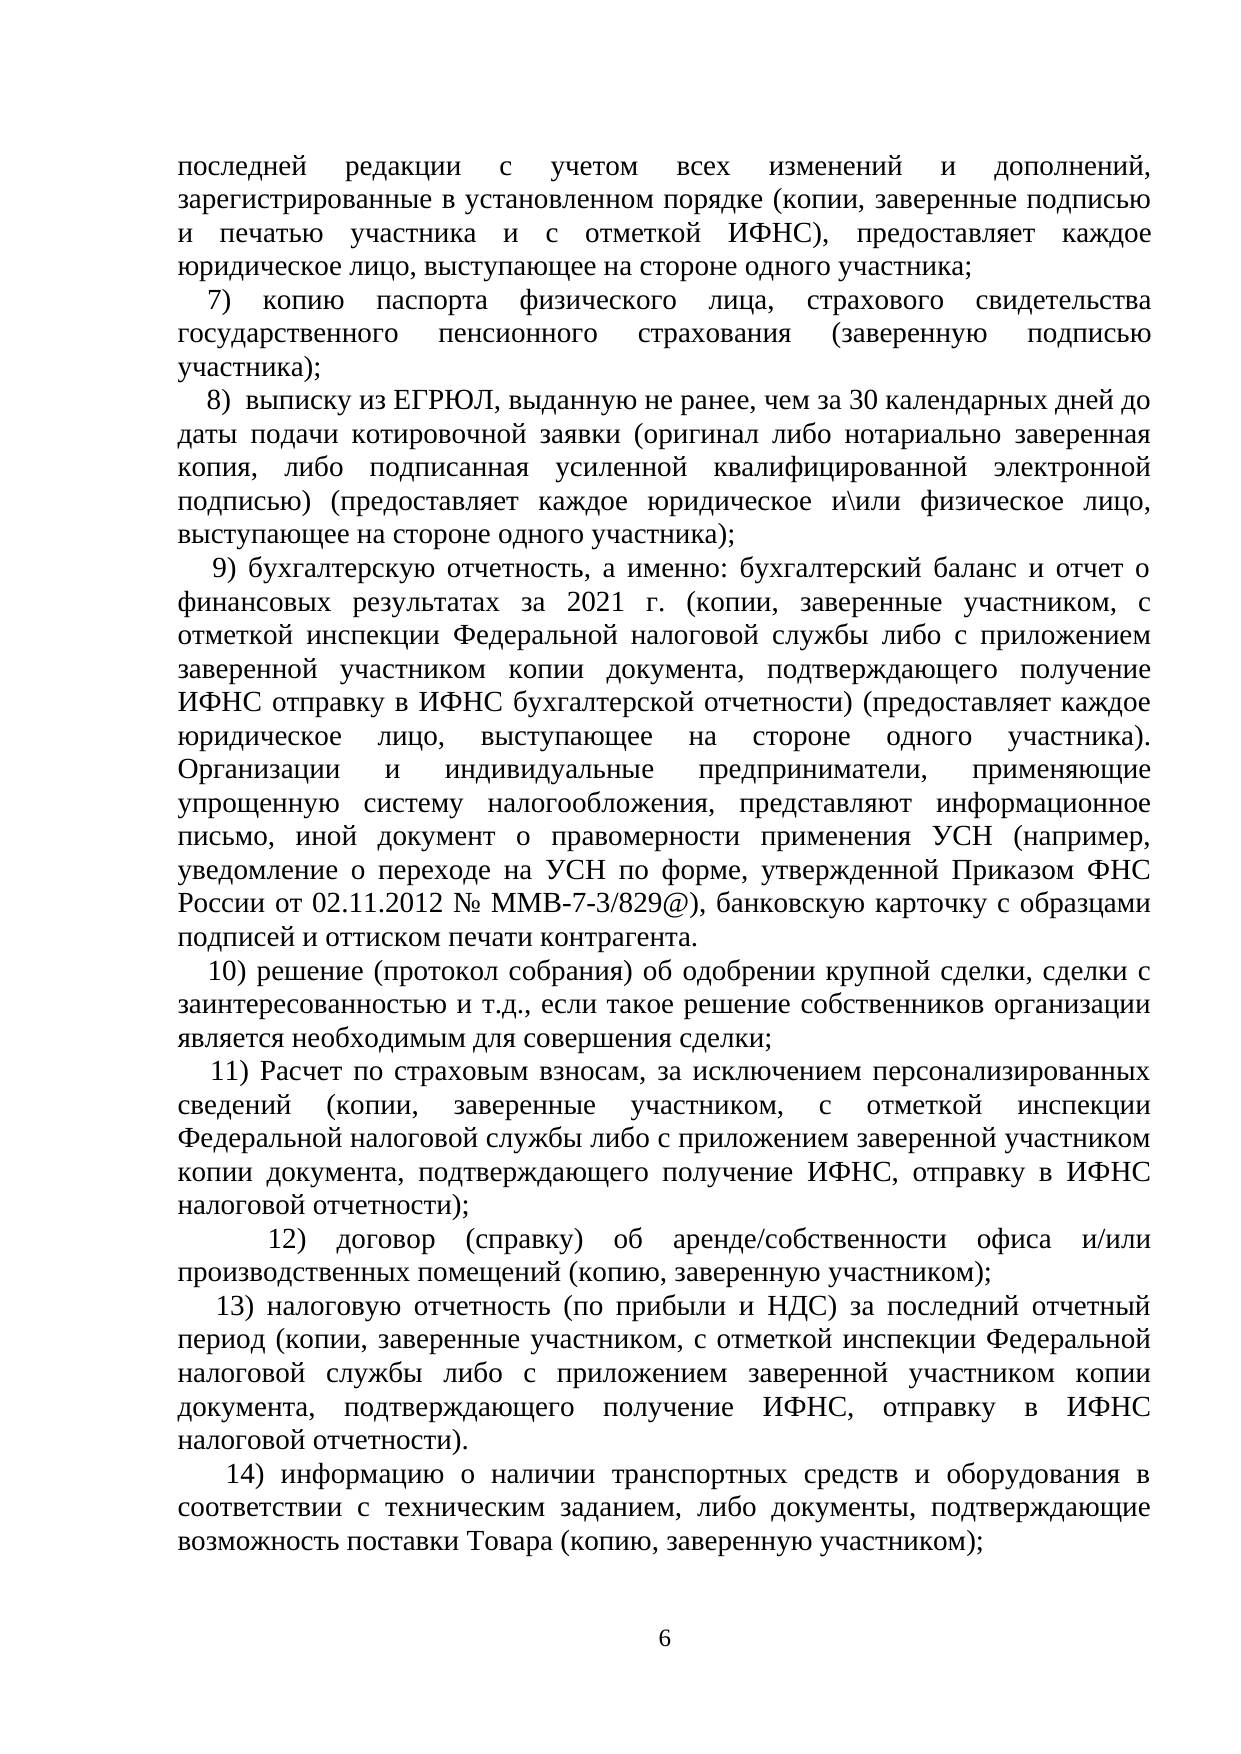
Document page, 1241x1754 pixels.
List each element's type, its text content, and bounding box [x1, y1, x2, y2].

text 14) информацию о наличии транспортных средств и оборудования в соответствии с техническим заданием, либо документы, подтверждающие возможность поставки Товара (копию, заверенную участником); [177, 1456, 1152, 1556]
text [177, 148, 1152, 282]
text 7) копию паспорта физического лица, страхового свидетельства государственного пенсионного страхования (заверенную подписью участника); [177, 282, 1152, 382]
text 11) Расчет по страховым взносам, за исключением персонализированных сведений (копии, заверенные участником, с отметкой инспекции Федеральной налоговой службы либо с приложением заверенной участником копии документа, подтверждающего получение ИФНС, отправку в ИФНС налоговой отчетности); [177, 1053, 1152, 1221]
text 13) налоговую отчетность (по прибыли и НДС) за последний отчетный период (копии, заверенные участником, с отметкой инспекции Федеральной налоговой службы либо с приложением заверенной участником копии документа, подтверждающего получение ИФНС, отправку в ИФНС налоговой отчетности). [177, 1288, 1152, 1456]
list 12) договор (справку) об аренде/собственности офиса и/или производственных помещений (копию, заверенную участником); [177, 1221, 1152, 1288]
text 8) выписку из ЕГРЮЛ, выданную не ранее, чем за 30 календарных дней до даты подачи котировочной заявки (оригинал либо нотариально заверенная копия, либо подписанная усиленной квалифицированной электронной подписью) (предоставляет каждое юридическое и\или физическое лицо, выступающее на стороне одного участника); [177, 382, 1152, 550]
list 10) решение (протокол собрания) об одобрении крупной сделки, сделки с заинтересованностью и т.д., если такое решение собственников организации является необходимым для совершения сделки; [177, 953, 1152, 1053]
text 9) бухгалтерскую отчетность, а именно: бухгалтерский баланс и отчет о финансовых результатах за 2021 г. (копии, заверенные участником, с отметкой инспекции Федеральной налоговой службы либо с приложением заверенной участником копии документа, подтверждающего получение ИФНС отправку в ИФНС бухгалтерской отчетности) (предоставляет каждое юридическое лицо, выступающее на стороне одного участника). Организации и индивидуальные предприниматели, применяющие упрощенную систему налогообложения, представляют информационное письмо, иной документ о правомерности применения УСН (например, уведомление о переходе на УСН по форме, утвержденной Приказом ФНС России от 02.11.2012 № ММВ-7-3/829@), банковскую карточку с образцами подписей и оттиском печати контрагента. [177, 550, 1152, 953]
